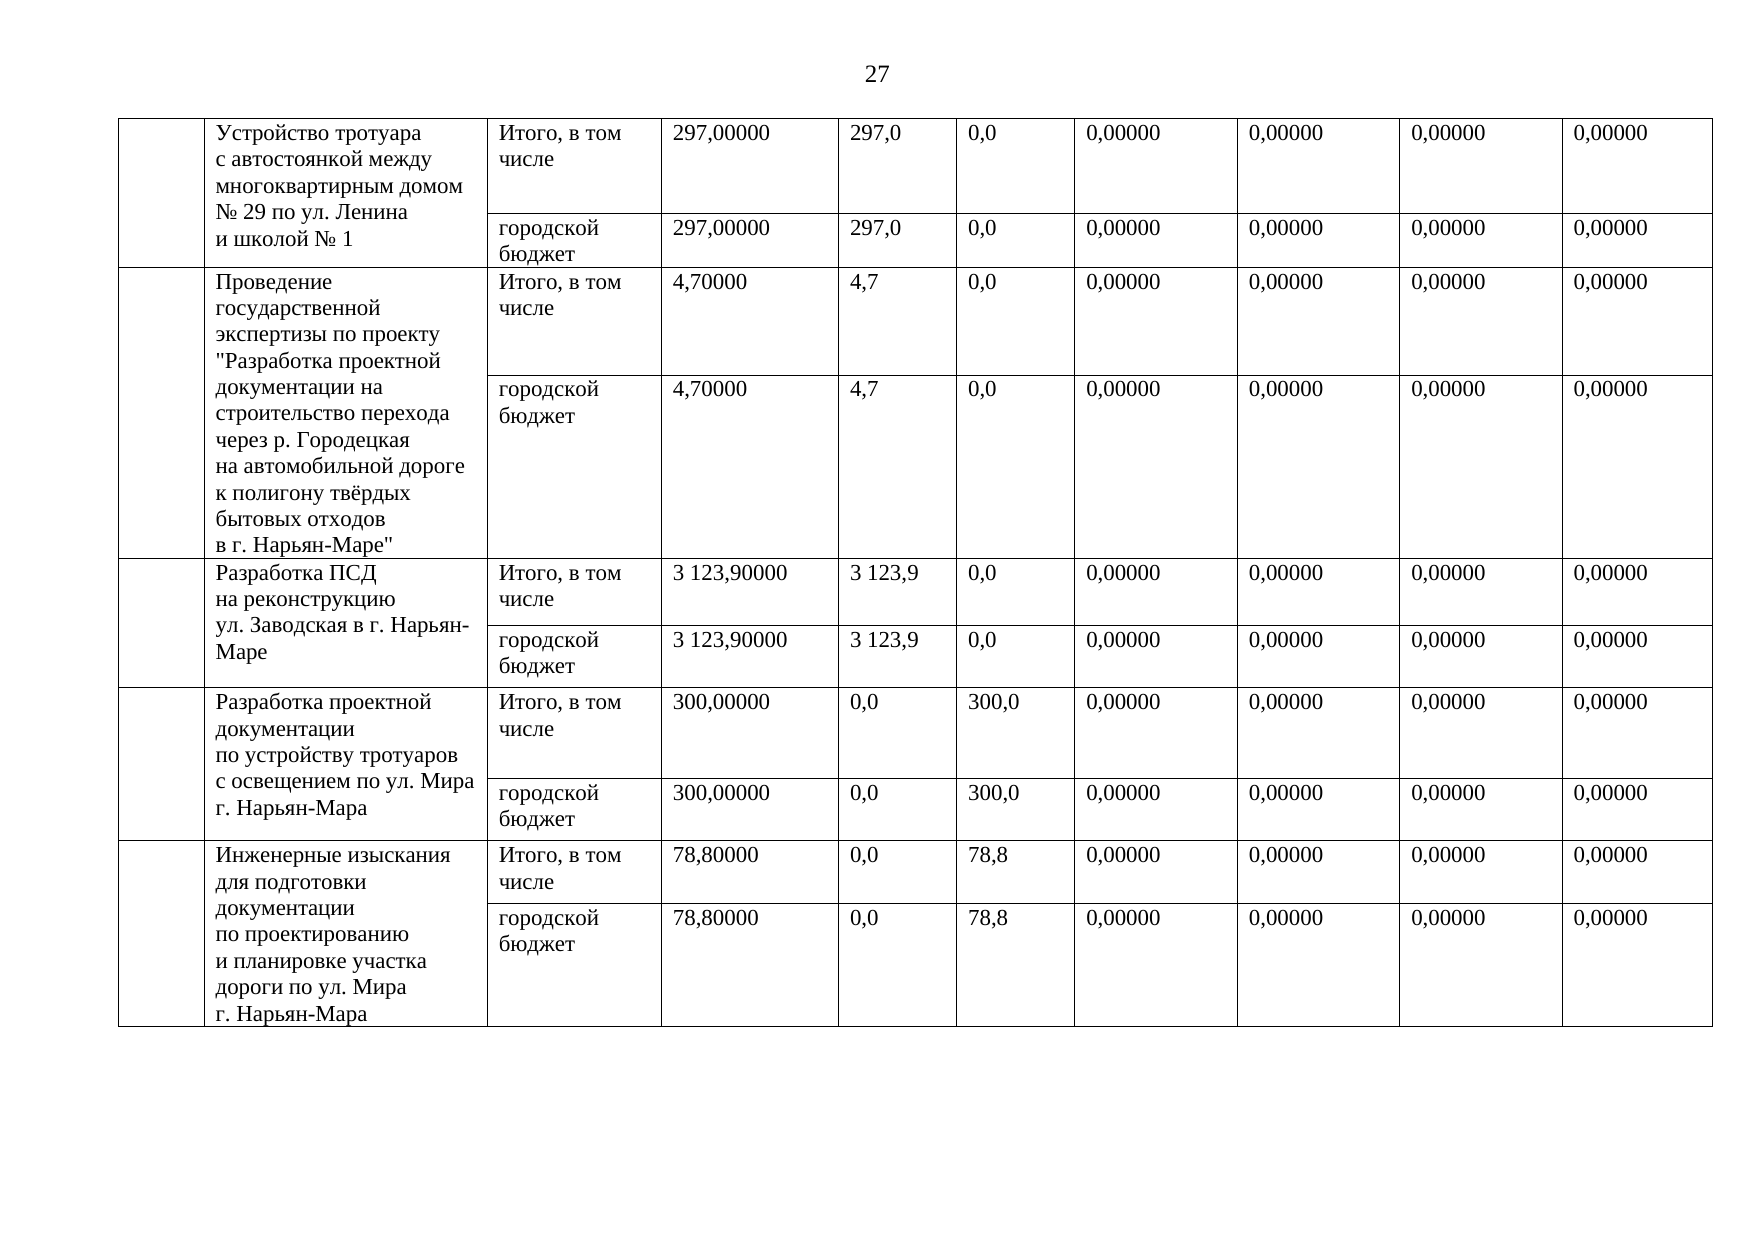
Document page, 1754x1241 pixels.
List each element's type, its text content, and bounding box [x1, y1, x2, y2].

table_cell 3 123,9 [839, 626, 956, 687]
table_cell городской бюджет [488, 626, 661, 687]
table_cell городской бюджет [488, 376, 661, 558]
table_cell 78,8 [957, 904, 1074, 1026]
table_cell городской бюджет [488, 214, 661, 267]
table_cell [119, 119, 204, 267]
table_cell 4,7 [839, 268, 956, 374]
table_cell 0,00000 [1075, 841, 1237, 903]
table_cell 4,7 [839, 376, 956, 558]
table_cell 0,0 [957, 559, 1074, 625]
table_cell 0,00000 [1238, 119, 1399, 213]
table_cell 0,00000 [1563, 841, 1712, 903]
table_cell 300,0 [957, 779, 1074, 840]
table_cell 297,0 [839, 214, 956, 267]
table_cell 300,00000 [662, 688, 838, 778]
table_cell 0,00000 [1238, 688, 1399, 778]
table_cell Итого, в том числе [488, 688, 661, 778]
table_cell 0,00000 [1400, 626, 1562, 687]
table_cell 0,00000 [1238, 841, 1399, 903]
table_cell 0,00000 [1075, 119, 1237, 213]
table_cell [119, 559, 204, 687]
table_cell 0,00000 [1563, 214, 1712, 267]
table_cell 0,00000 [1563, 626, 1712, 687]
table_cell 4,70000 [662, 376, 838, 558]
table_cell Проведение государственной экспертизы по проекту "Разработка проектной документации на строительство перехода через р. Городецкая на автомобильной дороге к полигону твёрдых бытовых отходов в г. Нарьян-Маре" [205, 268, 487, 558]
table_cell Разработка ПСД на реконструкцию ул. Заводская в г. Нарьян-Маре [205, 559, 487, 687]
table_cell 0,00000 [1563, 119, 1712, 213]
table_cell 0,00000 [1400, 904, 1562, 1026]
table_cell городской бюджет [488, 779, 661, 840]
table_cell 0,00000 [1075, 268, 1237, 374]
table_cell 0,0 [957, 119, 1074, 213]
table_cell 297,0 [839, 119, 956, 213]
table_cell [119, 841, 204, 1026]
table_cell 0,00000 [1400, 376, 1562, 558]
table_cell 0,0 [957, 626, 1074, 687]
table_cell Разработка проектной документации по устройству тротуаров с освещением по ул. Мира г. Нарьян-Мара [205, 688, 487, 840]
table_cell 78,80000 [662, 904, 838, 1026]
table_cell [119, 688, 204, 840]
table_cell 0,00000 [1238, 376, 1399, 558]
table_cell 0,00000 [1400, 268, 1562, 374]
table_cell Итого, в том числе [488, 841, 661, 903]
table_cell 0,00000 [1075, 376, 1237, 558]
table_cell 297,00000 [662, 119, 838, 213]
table_cell Итого, в том числе [488, 559, 661, 625]
table_cell 0,00000 [1075, 688, 1237, 778]
table_cell 0,00000 [1563, 376, 1712, 558]
table_cell 0,00000 [1563, 904, 1712, 1026]
table_cell 0,00000 [1400, 841, 1562, 903]
table_cell 0,00000 [1075, 779, 1237, 840]
table_cell 0,0 [957, 214, 1074, 267]
table_cell 3 123,90000 [662, 559, 838, 625]
table_cell Итого, в том числе [488, 119, 661, 213]
table_cell 0,00000 [1400, 779, 1562, 840]
table_cell 0,00000 [1238, 559, 1399, 625]
table_cell 0,00000 [1400, 559, 1562, 625]
table_cell 297,00000 [662, 214, 838, 267]
table_cell 0,00000 [1238, 626, 1399, 687]
table_cell 300,00000 [662, 779, 838, 840]
table_cell 0,00000 [1238, 214, 1399, 267]
table_cell 0,0 [839, 779, 956, 840]
table_cell 0,0 [839, 904, 956, 1026]
table_cell 0,0 [839, 841, 956, 903]
table_cell 0,00000 [1563, 779, 1712, 840]
table_cell 0,00000 [1563, 268, 1712, 374]
table_cell Устройство тротуара с автостоянкой между многоквартирным домом № 29 по ул. Ленина и школой № 1 [205, 119, 487, 267]
table_cell 0,00000 [1563, 559, 1712, 625]
table_cell 0,0 [957, 268, 1074, 374]
table_cell [119, 268, 204, 558]
table_cell 0,00000 [1075, 559, 1237, 625]
table_cell 4,70000 [662, 268, 838, 374]
table_cell 0,00000 [1563, 688, 1712, 778]
table_cell 3 123,90000 [662, 626, 838, 687]
table_cell 0,00000 [1238, 268, 1399, 374]
table_cell Инженерные изыскания для подготовки документации по проектированию и планировке участка дороги по ул. Мира г. Нарьян-Мара [205, 841, 487, 1026]
table_cell 0,00000 [1238, 779, 1399, 840]
table_cell 0,0 [957, 376, 1074, 558]
table_cell 0,00000 [1238, 904, 1399, 1026]
table_cell 0,00000 [1400, 119, 1562, 213]
table_cell 3 123,9 [839, 559, 956, 625]
table_cell 0,00000 [1075, 904, 1237, 1026]
table_cell Итого, в том числе [488, 268, 661, 374]
table_cell 0,00000 [1400, 214, 1562, 267]
table_cell 78,8 [957, 841, 1074, 903]
table_cell 0,00000 [1400, 688, 1562, 778]
table_cell городской бюджет [488, 904, 661, 1026]
table_cell 78,80000 [662, 841, 838, 903]
table_cell 0,00000 [1075, 626, 1237, 687]
table_cell 300,0 [957, 688, 1074, 778]
table_cell 0,0 [839, 688, 956, 778]
table_cell 0,00000 [1075, 214, 1237, 267]
